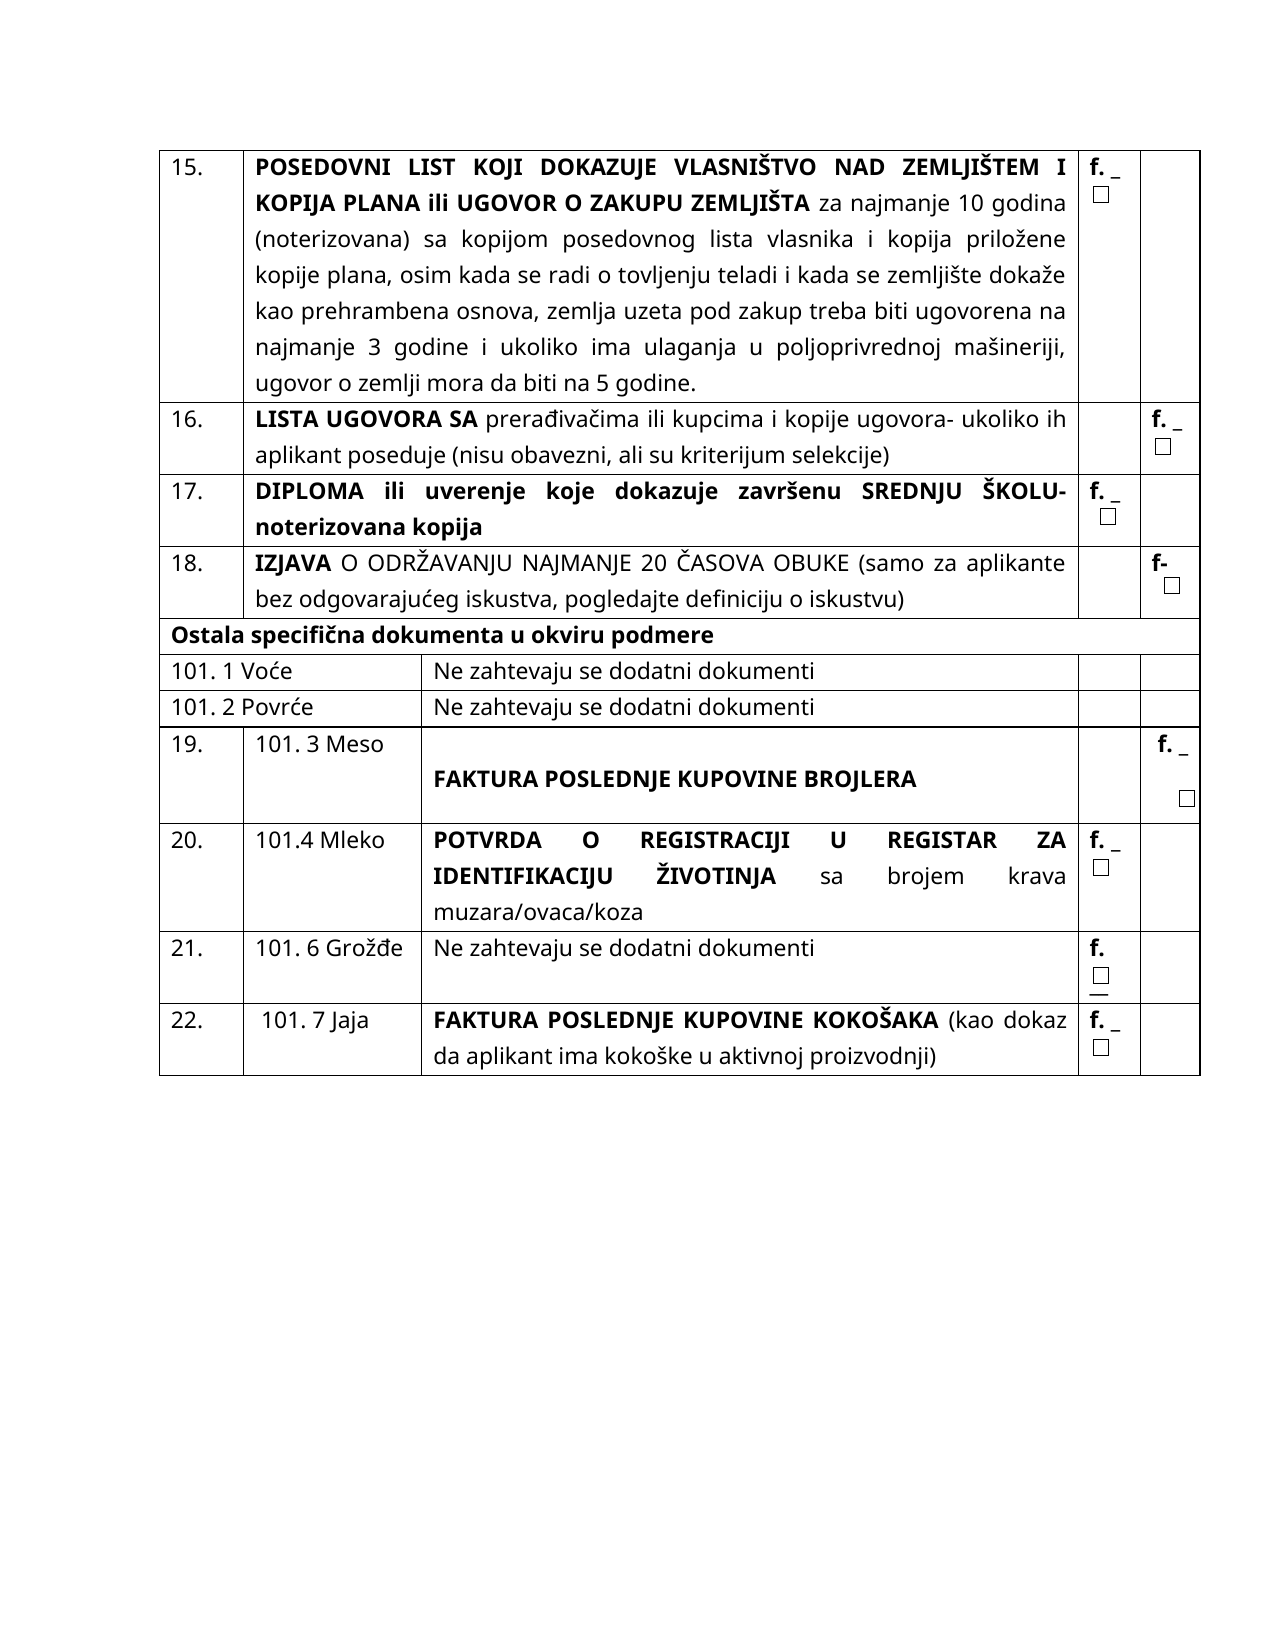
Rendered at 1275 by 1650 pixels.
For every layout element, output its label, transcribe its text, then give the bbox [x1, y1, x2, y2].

table_cell [1079, 403, 1140, 474]
table_cell 19. [160, 728, 243, 823]
table_cell 16. [160, 403, 243, 474]
table_cell DIPLOMA ili uverenje koje dokazuje završenu SREDNJU ŠKOLU-noterizovana kopija [244, 475, 1078, 546]
table_cell FAKTURA POSLEDNJE KUPOVINE BROJLERA [422, 728, 1078, 823]
table_cell f- [1141, 547, 1199, 618]
table_cell [1141, 691, 1199, 726]
table_cell POTVRDA O REGISTRACIJI U REGISTAR ZA IDENTIFIKACIJU ŽIVOTINJA sa brojem krava muzara/ovaca/koza [422, 824, 1078, 931]
table_cell 18. [160, 547, 243, 618]
table_cell [1141, 824, 1199, 931]
table_cell POSEDOVNI LIST KOJI DOKAZUJE VLASNIŠTVO NAD ZEMLJIŠTEM I KOPIJA PLANA ili UGOVOR O ZAKUPU ZEMLJIŠTA za najmanje 10 godina (noterizovana) sa kopijom posedovnog lista vlasnika i kopija priložene kopije plana, osim kada se radi o tovljenju teladi i kada se zemljište dokaže kao prehrambena osnova, zemlja uzeta pod zakup treba biti ugovorena na najmanje 3 godine i ukoliko ima ulaganja u poljoprivrednoj mašineriji, ugovor o zemlji mora da biti na 5 godine. [244, 151, 1078, 402]
table_cell Ne zahtevaju se dodatni dokumenti [422, 932, 1078, 1003]
table_cell [1141, 1004, 1199, 1075]
table_cell f. _ [1141, 728, 1199, 823]
table_cell 101. 2 Povrće [160, 691, 421, 726]
table_cell LISTA UGOVORA SA prerađivačima ili kupcima i kopije ugovora- ukoliko ih aplikant poseduje (nisu obavezni, ali su kriterijum selekcije) [244, 403, 1078, 474]
table_cell 15. [160, 151, 243, 402]
table_cell f. _ [1079, 475, 1140, 546]
table_cell IZJAVA O ODRŽAVANJU NAJMANJE 20 ČASOVA OBUKE (samo za aplikante bez odgovarajućeg iskustva, pogledajte definiciju o iskustvu) [244, 547, 1078, 618]
table_cell 101. 7 Jaja [244, 1004, 421, 1075]
table_cell 17. [160, 475, 243, 546]
table_cell 101. 3 Meso [244, 728, 421, 823]
table_cell Ne zahtevaju se dodatni dokumenti [422, 691, 1078, 726]
table_cell 20. [160, 824, 243, 931]
table_cell [1079, 547, 1140, 618]
table_cell [1079, 728, 1140, 823]
table_cell Ostala specifična dokumenta u okviru podmere [160, 619, 1199, 654]
table_cell f. _ [1141, 403, 1199, 474]
table_cell f. __ [1079, 932, 1140, 1003]
table_cell [1141, 151, 1199, 402]
table_cell [1079, 691, 1140, 726]
table_cell [1141, 932, 1199, 1003]
table_cell f. _ [1079, 824, 1140, 931]
table_cell 22. [160, 1004, 243, 1075]
table_cell 101. 6 Grožđe [244, 932, 421, 1003]
table_cell Ne zahtevaju se dodatni dokumenti [422, 655, 1078, 690]
table_cell 21. [160, 932, 243, 1003]
table_cell [1141, 655, 1199, 690]
table_cell 101.4 Mleko [244, 824, 421, 931]
table_cell FAKTURA POSLEDNJE KUPOVINE KOKOŠAKA (kao dokaz da aplikant ima kokoške u aktivnoj proizvodnji) [422, 1004, 1078, 1075]
table_cell [1141, 475, 1199, 546]
table_cell f. _ [1079, 1004, 1140, 1075]
table_cell [1079, 655, 1140, 690]
table_cell f. _ [1079, 151, 1140, 402]
table_cell 101. 1 Voće [160, 655, 421, 690]
